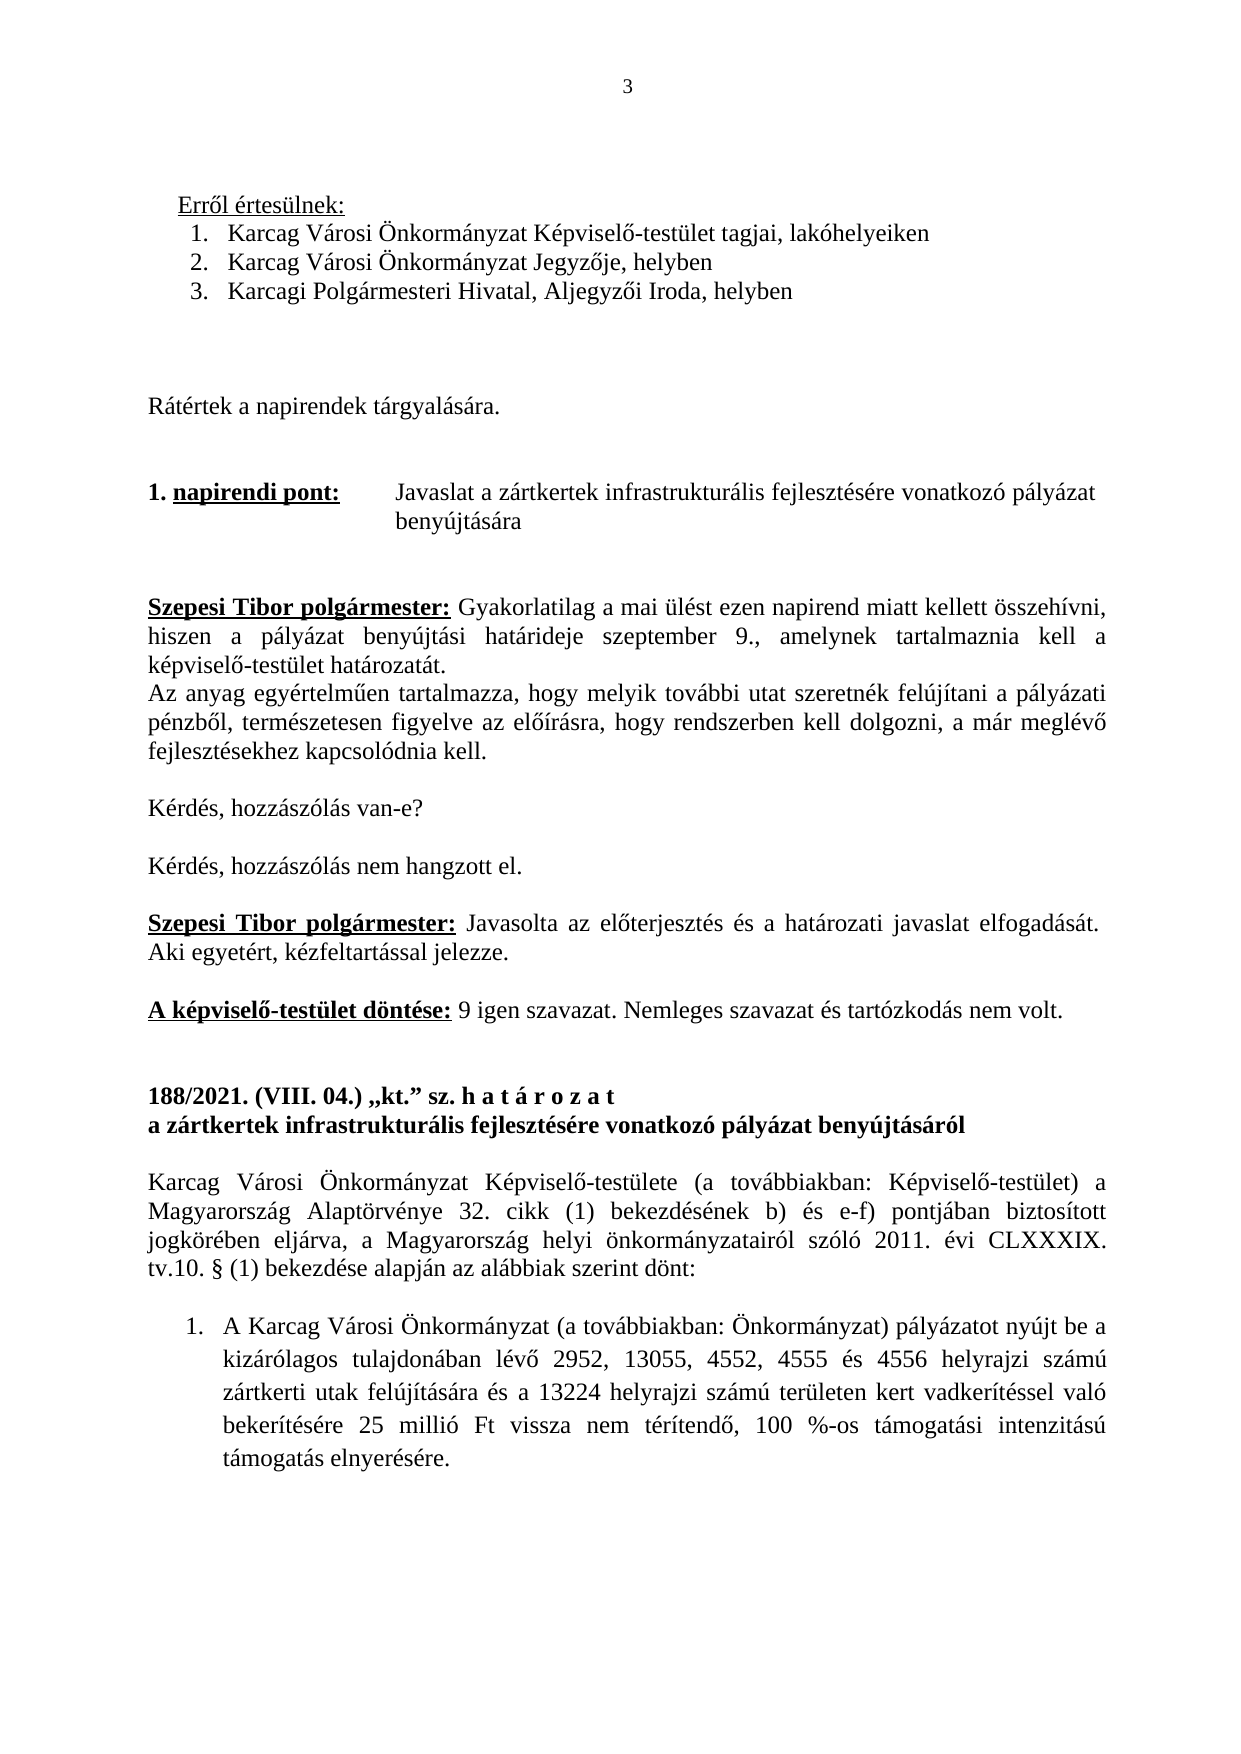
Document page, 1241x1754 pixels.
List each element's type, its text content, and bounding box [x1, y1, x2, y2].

text A képviselő-testület döntése: 9 igen szavazat. Nemleges szavazat és tartózkodás nem volt. [148, 995, 1100, 1023]
text Kérdés, hozzászólás van-e? [148, 793, 1107, 822]
text Kérdés, hozzászólás nem hangzott el. [148, 851, 1107, 880]
table_header 1. napirendi pont: [136, 477, 384, 563]
table_header Javaslat a zártkertek infrastrukturális fejlesztésére vonatkozó pályázat benyújtására [384, 477, 1107, 563]
text Az anyag egyértelműen tartalmazza, hogy melyik további utat szeretnék felújítani a pályázati pénzből, természetesen figyelve az előírásra, hogy rendszerben kell dolgozni, a már meglévő fejlesztésekhez kapcsolódnia kell. [148, 678, 1107, 765]
list A Karcag Városi Önkormányzat (a továbbiakban: Önkormányzat) pályázatot nyújt be a kizárólagos tulajdonában lévő 2952, 13055, 4552, 4555 és 4556 helyrajzi számú zártkerti utak felújítására és a 13224 helyrajzi számú területen kert vadkerítéssel való bekerítésére 25 millió Ft vissza nem térítendő, 100 %-os támogatási intenzitású támogatás elnyerésére. [185, 1311, 1107, 1472]
text 188/2021. (VIII. 04.) ,,kt.” sz. h a t á r o z a t [148, 1081, 1107, 1110]
list Karcagi Polgármesteri Hivatal, Aljegyzői Iroda, helyben [190, 276, 1107, 305]
list Karcag Városi Önkormányzat Jegyzője, helyben [190, 247, 1107, 276]
list Karcag Városi Önkormányzat Képviselő-testülete (a továbbiakban: Képviselő-testület) a Magyarország Alaptörvénye 32. cikk (1) bekezdésének b) és e-f) pontjában biztosított jogkörében eljárva, a Magyarország helyi önkormányzatairól szóló 2011. évi CLXXXIX. tv.10. § (1) bekezdése alapján az alábbiak szerint dönt: [148, 1167, 1107, 1282]
list Karcag Városi Önkormányzat Képviselő-testület tagjai, lakóhelyeiken [190, 218, 1107, 247]
text a zártkertek infrastrukturális fejlesztésére vonatkozó pályázat benyújtásáról [148, 1110, 1107, 1138]
text Szepesi Tibor polgármester: Gyakorlatilag a mai ülést ezen napirend miatt kellett összehívni, hiszen a pályázat benyújtási határideje szeptember 9., amelynek tartalmaznia kell a képviselő-testület határozatát. [148, 592, 1107, 678]
text Rátértek a napirendek tárgyalására. [148, 391, 1107, 420]
text Szepesi Tibor polgármester: Javasolta az előterjesztés és a határozati javaslat elfogadását. Aki egyetért, kézfeltartással jelezze. [148, 908, 1100, 966]
text Erről értesülnek: [177, 190, 1107, 218]
